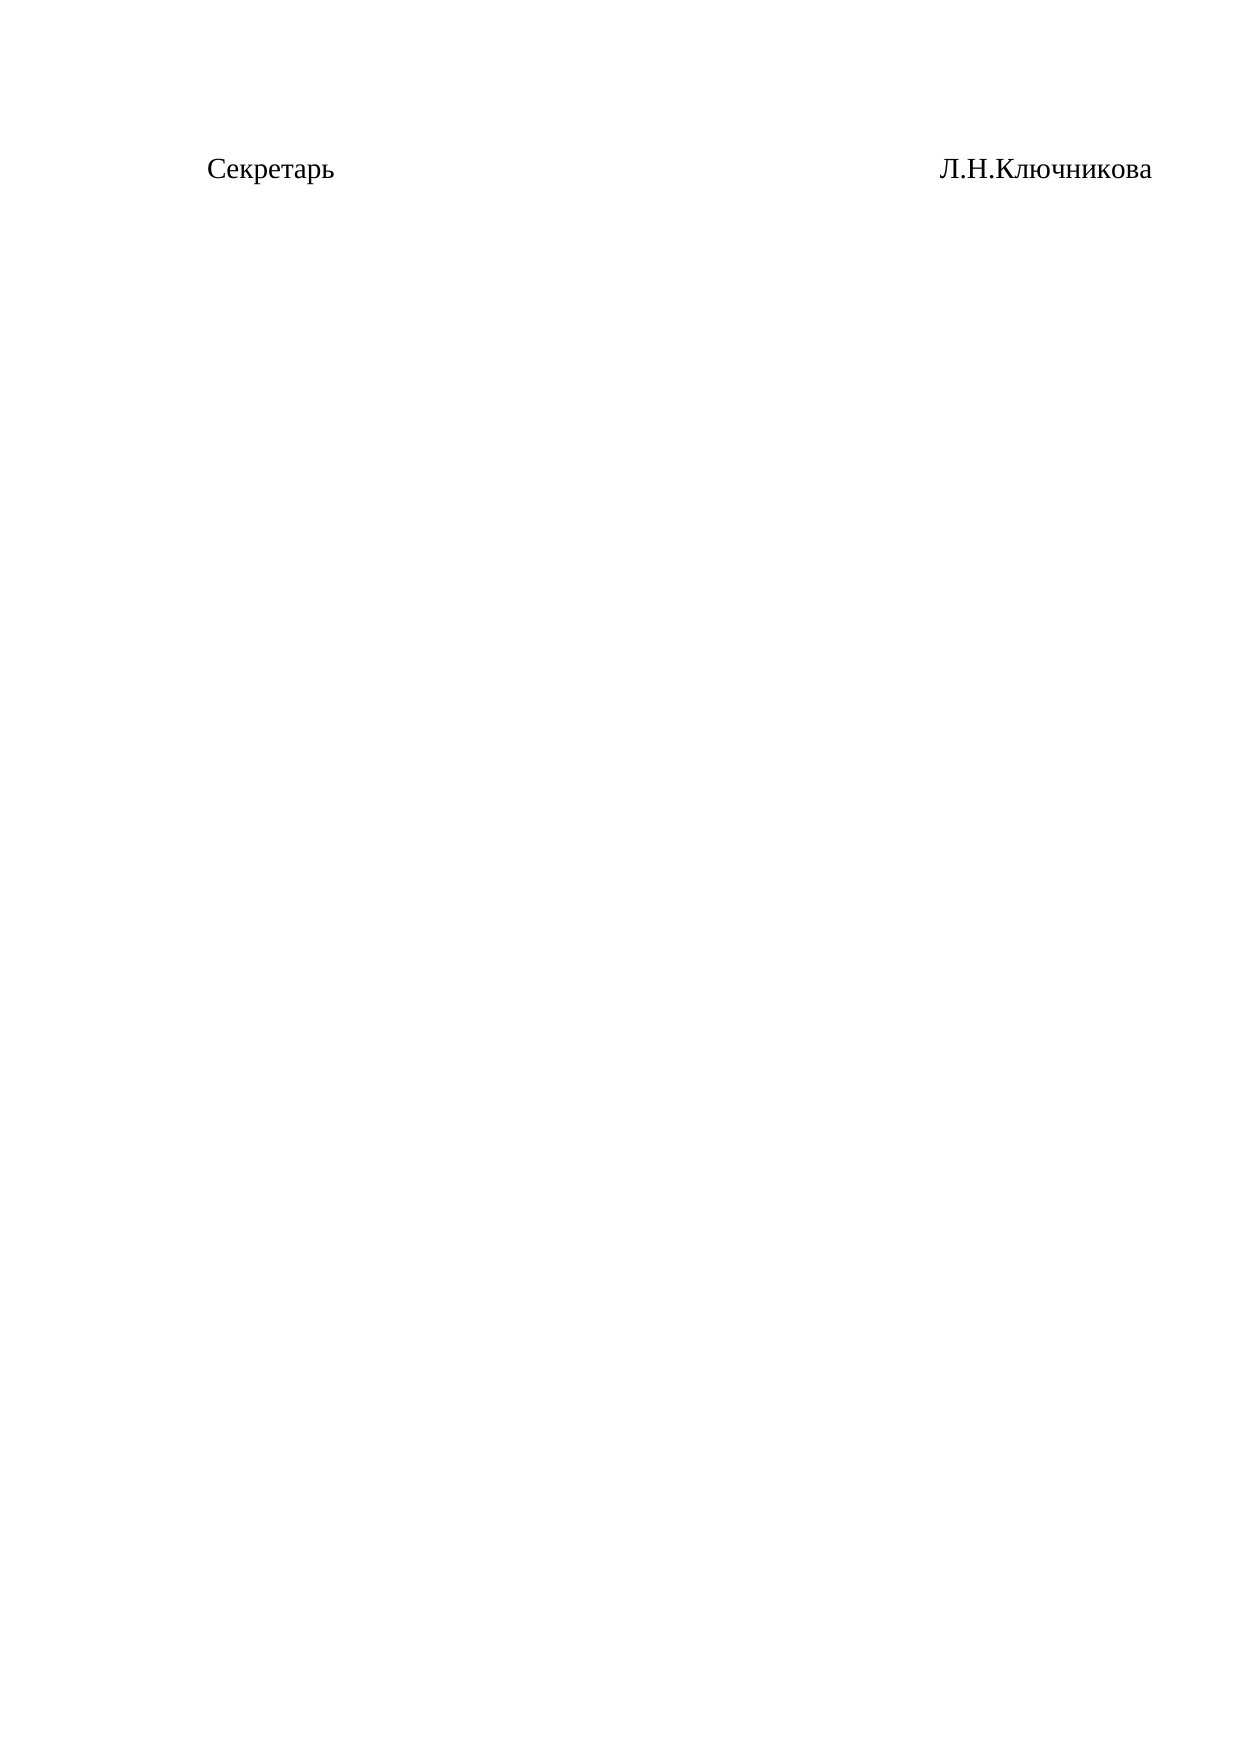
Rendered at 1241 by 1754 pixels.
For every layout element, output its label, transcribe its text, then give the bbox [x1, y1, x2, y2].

subtitle Секретарь Л.Н.Ключникова [207, 152, 1181, 185]
